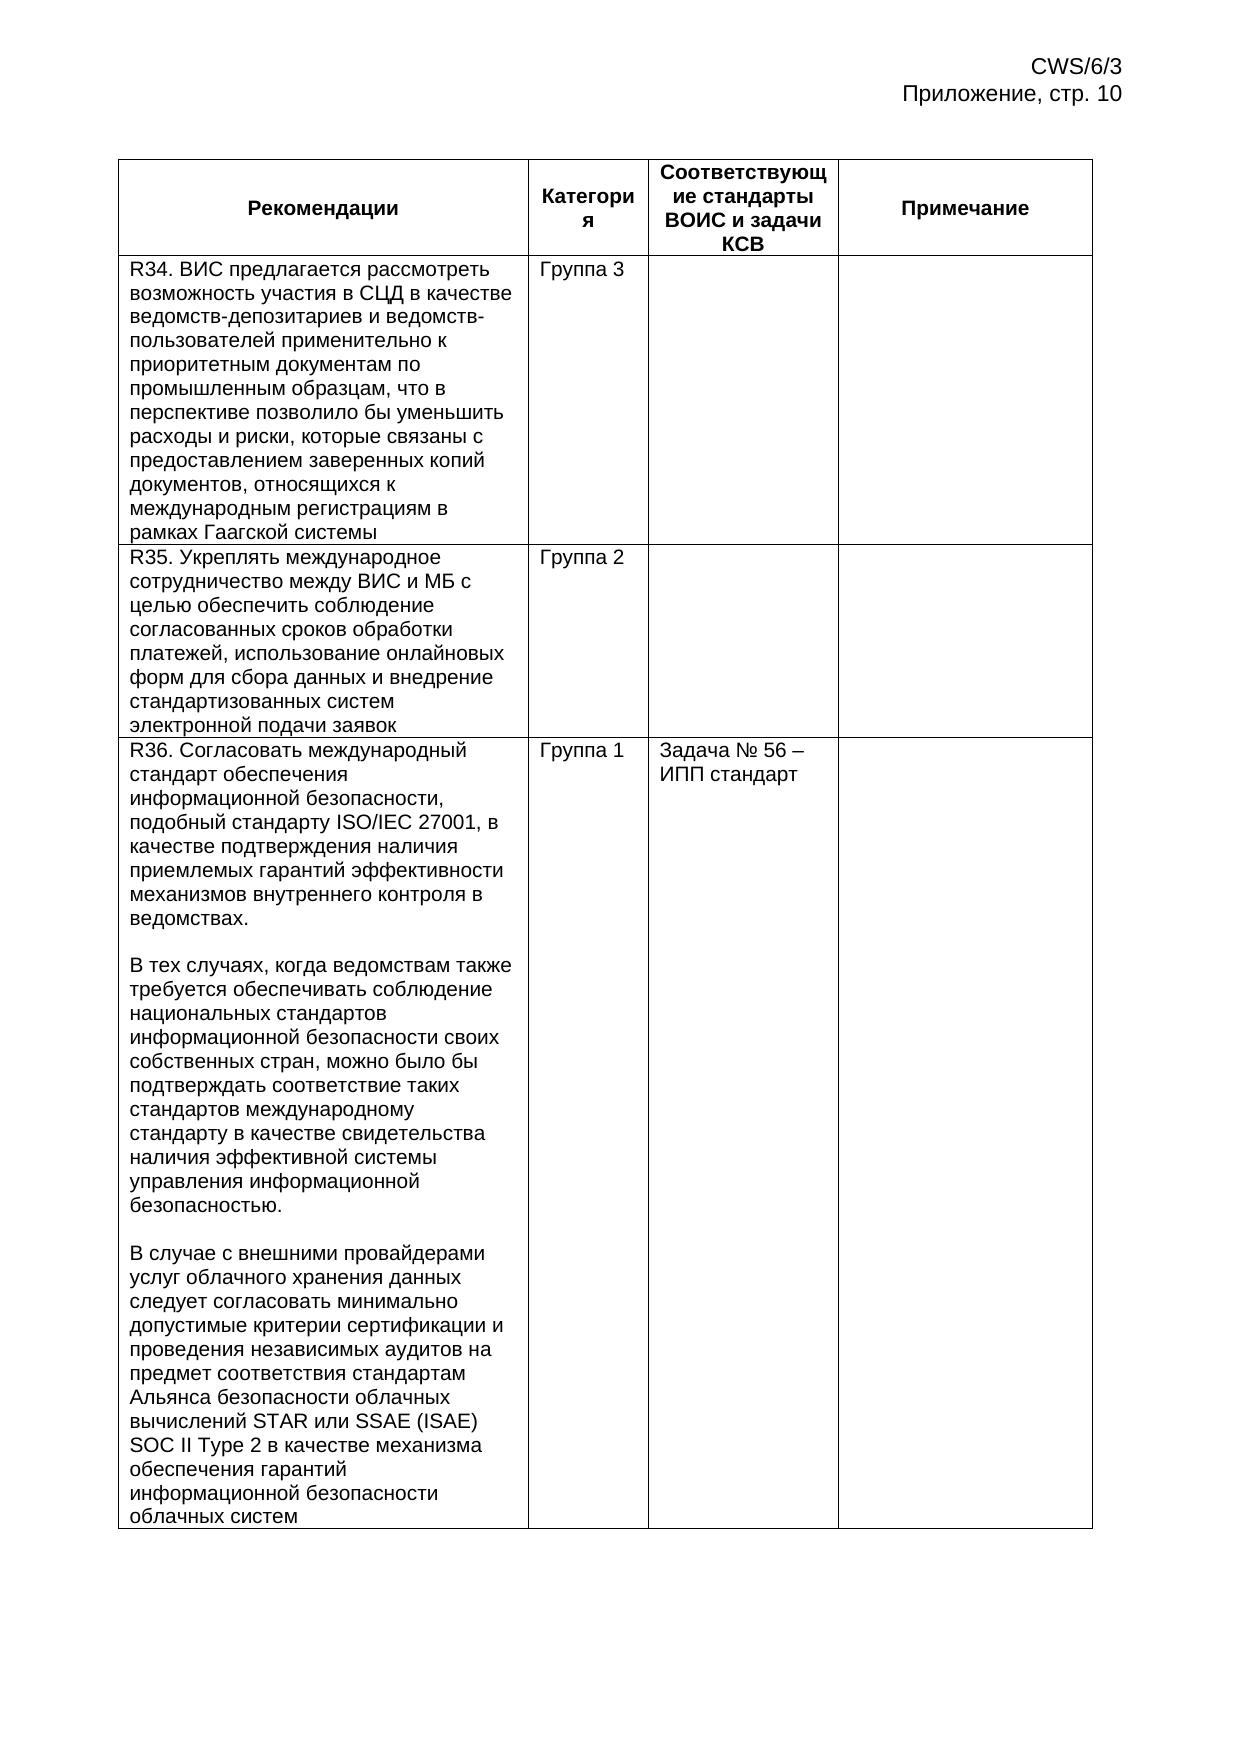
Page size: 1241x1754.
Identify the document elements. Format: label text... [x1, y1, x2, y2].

table_cell [839, 738, 1092, 1528]
table_header Категория [529, 160, 648, 255]
table_cell R34. ВИС предлагается рассмотреть возможность участия в СЦД в качестве ведомств-депозитариев и ведомств-пользователей применительно к приоритетным документам по промышленным образцам, что в перспективе позволило бы уменьшить расходы и риски, которые связаны с предоставлением заверенных копий документов, относящихся к международным регистрациям в рамках Гаагской системы [119, 256, 528, 544]
table_cell R35. Укреплять международное сотрудничество между ВИС и МБ с целью обеспечить соблюдение согласованных сроков обработки платежей, использование онлайновых форм для сбора данных и внедрение стандартизованных систем электронной подачи заявок [119, 545, 528, 737]
table_header Соответствующие стандарты ВОИС и задачи КСВ [649, 160, 838, 255]
table_cell R36. Согласовать международный стандарт обеспечения информационной безопасности, подобный стандарту ISO/IEC 27001, в качестве подтверждения наличия приемлемых гарантий эффективности механизмов внутреннего контроля в ведомствах. В тех случаях, когда ведомствам также требуется обеспечивать соблюдение национальных стандартов информационной безопасности своих собственных стран, можно было бы подтверждать соответствие таких стандартов международному стандарту в качестве свидетельства наличия эффективной системы управления информационной безопасностью. В случае с внешними провайдерами услуг облачного хранения данных следует согласовать минимально допустимые критерии сертификации и проведения независимых аудитов на предмет соответствия стандартам Альянса безопасности облачных вычислений STAR или SSAE (ISAE) SOC II Type 2 в качестве механизма обеспечения гарантий информационной безопасности облачных систем [119, 738, 528, 1528]
table_header Примечание [839, 160, 1092, 255]
table_cell Задача № 56 – ИПП стандарт [649, 738, 838, 1528]
table_cell [839, 545, 1092, 737]
table_cell Группа 3 [529, 256, 648, 544]
table_header Рекомендации [119, 160, 528, 255]
table_cell Группа 1 [529, 738, 648, 1528]
table_cell Группа 2 [529, 545, 648, 737]
table_cell [839, 256, 1092, 544]
table_cell [649, 545, 838, 737]
table_cell [649, 256, 838, 544]
